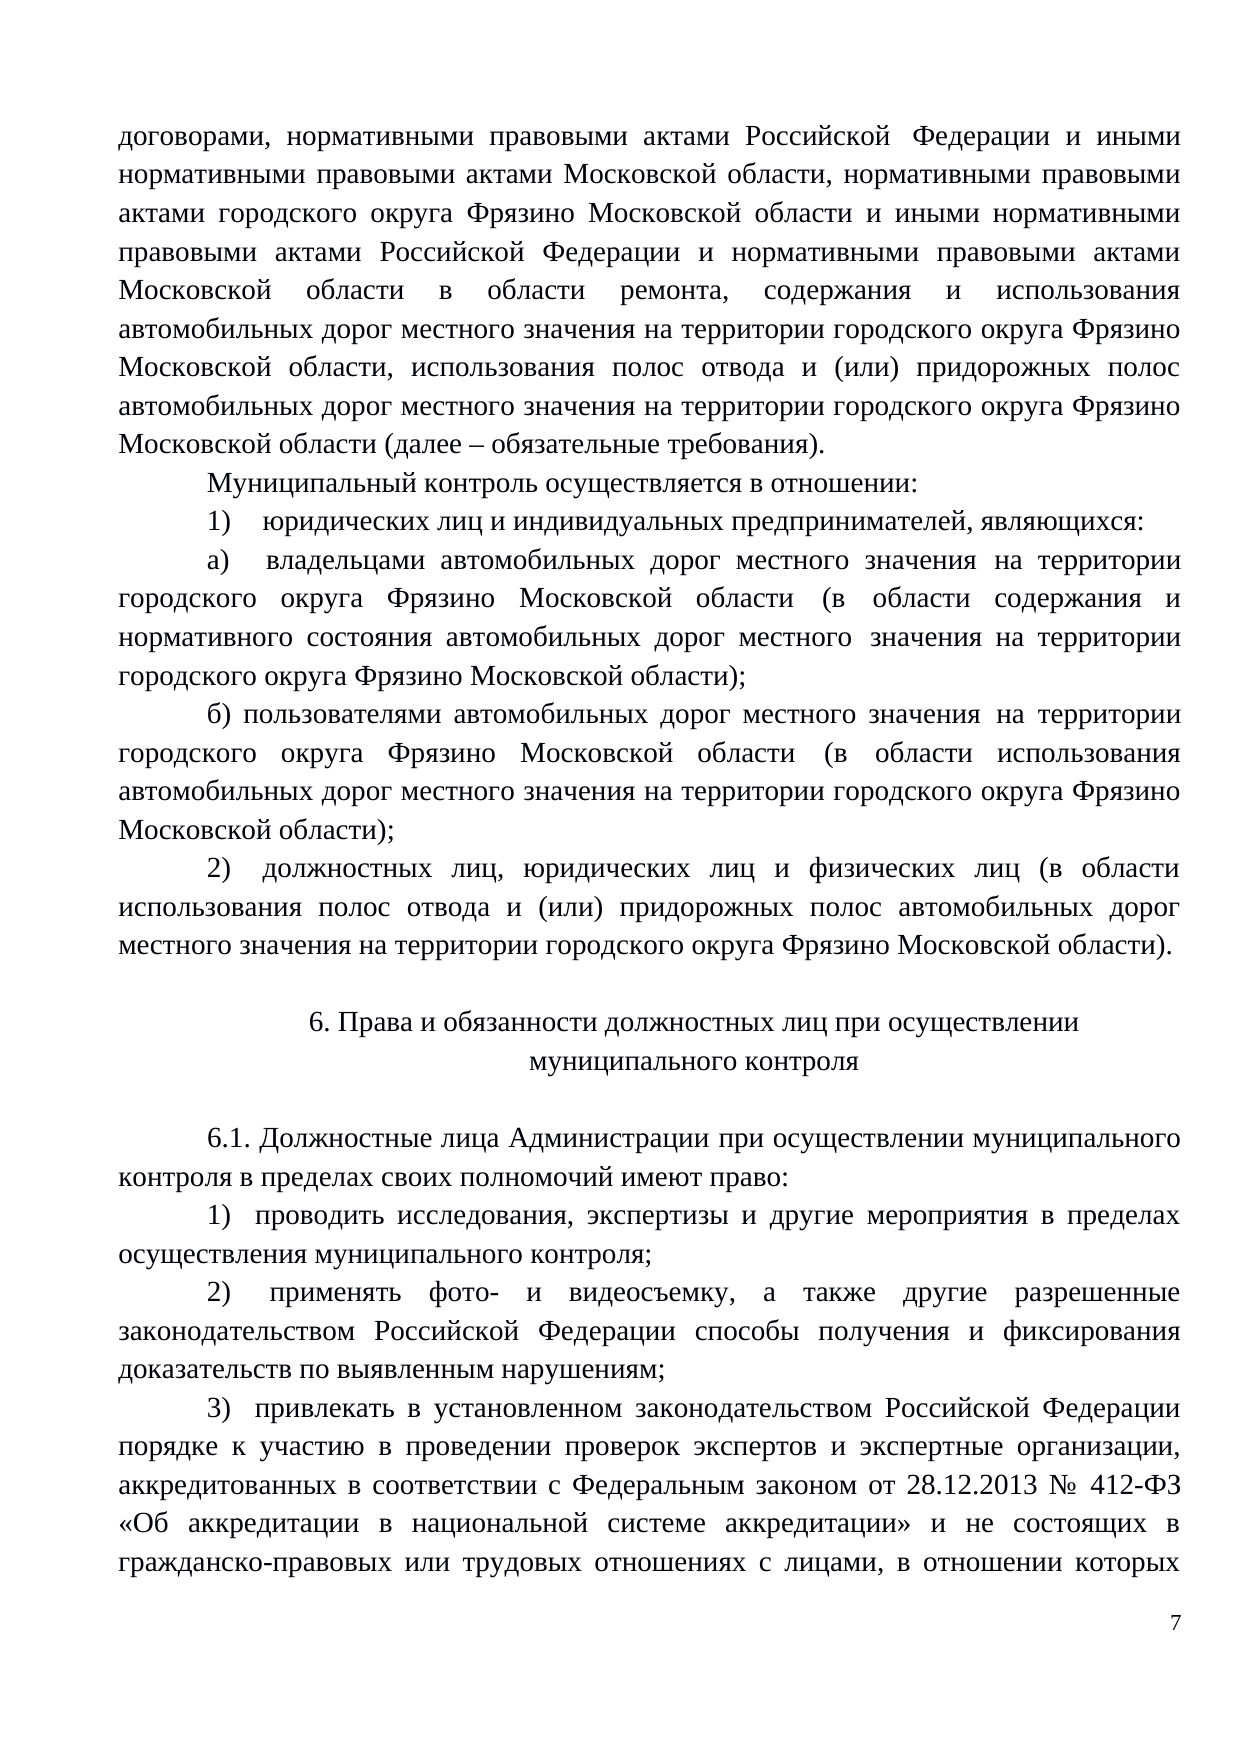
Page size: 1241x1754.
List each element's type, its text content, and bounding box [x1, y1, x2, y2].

list должностных лиц, юридических лиц и физических лиц (в области использования полос отвода и (или) придорожных полос автомобильных дорог местного значения на территории городского округа Фрязино Московской области). [118, 850, 1181, 961]
list проводить исследования, экспертизы и другие мероприятия в пределах осуществления муниципального контроля; [118, 1197, 1181, 1269]
text а) владельцами автомобильных дорог местного значения на территории городского округа Фрязино Московской области (в области содержания и нормативного состояния автомобильных дорог местного значения на территории городского округа Фрязино Московской области); [118, 542, 1181, 691]
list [118, 1390, 1181, 1578]
list юридических лиц и индивидуальных предпринимателей, являющихся: [118, 503, 1181, 537]
text 6.1. Должностные лица Администрации при осуществлении муниципального контроля в пределах своих полномочий имеют право: [118, 1120, 1181, 1192]
list Муниципальный контроль осуществляется в отношении: [207, 465, 1181, 498]
text б) пользователями автомобильных дорог местного значения на территории городского округа Фрязино Московской области (в области использования автомобильных дорог местного значения на территории городского округа Фрязино Московской области); [118, 696, 1181, 845]
text муниципального контроля [118, 1043, 1181, 1077]
list применять фото- и видеосъемку, а также другие разрешенные законодательством Российской Федерации способы получения и фиксирования доказательств по выявленным нарушениям; [118, 1274, 1181, 1385]
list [118, 118, 1181, 460]
text 6. Права и обязанности должностных лиц при осуществлении [118, 1004, 1181, 1038]
